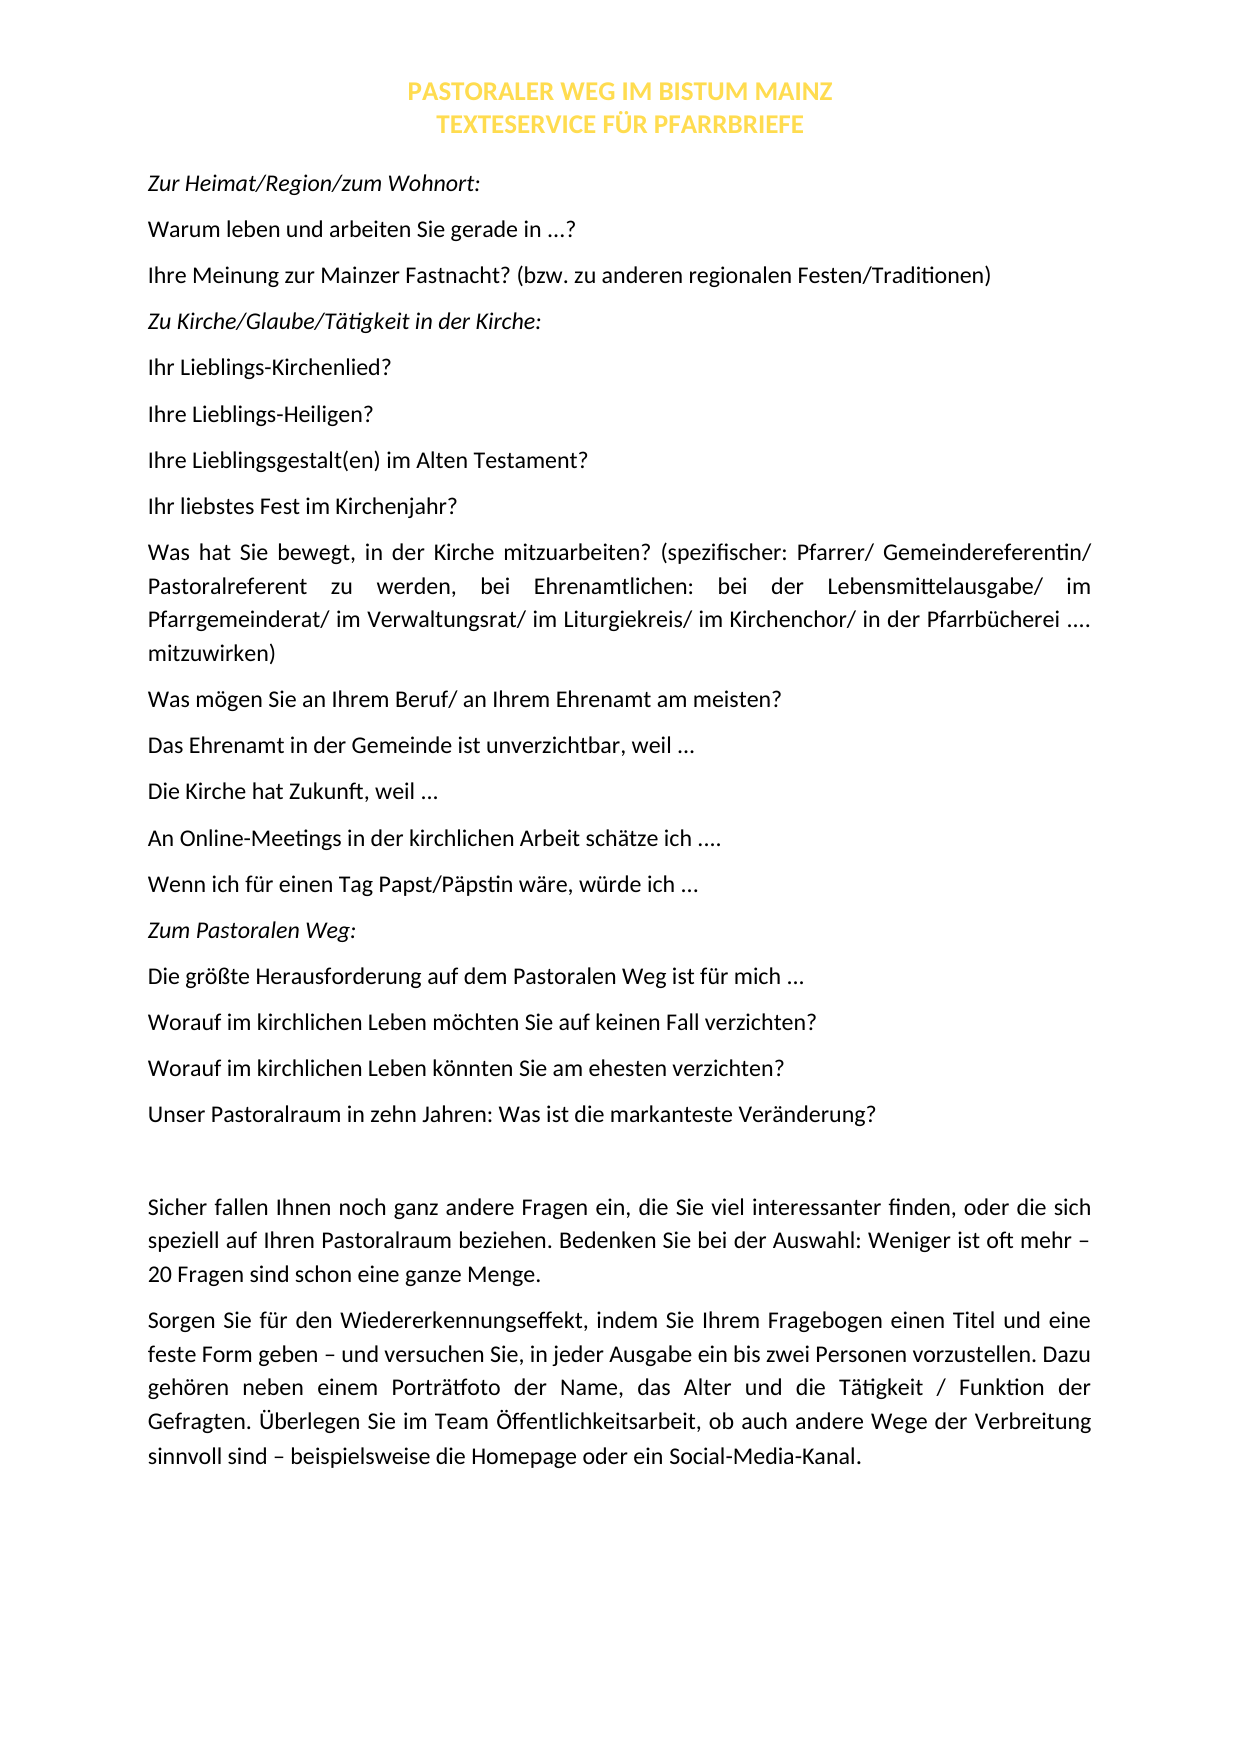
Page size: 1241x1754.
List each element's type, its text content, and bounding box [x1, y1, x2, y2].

text Wenn ich für einen Tag Papst/Päpstin wäre, würde ich ... [148, 869, 1092, 898]
text Die Kirche hat Zukunft, weil ... [148, 776, 1092, 806]
text Worauf im kirchlichen Leben könnten Sie am ehesten verzichten? [148, 1053, 1092, 1083]
text Ihre Meinung zur Mainzer Fastnacht? (bzw. zu anderen regionalen Festen/Traditionen) [148, 260, 1092, 289]
text Ihr Lieblings-Kirchenlied? [148, 352, 1092, 382]
text Sorgen Sie für den Wiedererkennungseffekt, indem Sie Ihrem Fragebogen einen Titel und eine feste Form geben – und versuchen Sie, in jeder Ausgabe ein bis zwei Personen vorzustellen. Dazu gehören neben einem Porträtfoto der Name, das Alter und die Tätigkeit / Funktion der Gefragten. Überlegen Sie im Team Öffentlichkeitsarbeit, ob auch andere Wege der Verbreitung sinnvoll sind – beispielsweise die Homepage oder ein Social-Media-Kanal. [148, 1305, 1092, 1470]
text Unser Pastoralraum in zehn Jahren: Was ist die markanteste Veränderung? [148, 1099, 1092, 1129]
text An Online-Meetings in der kirchlichen Arbeit schätze ich .... [148, 823, 1092, 852]
text Zur Heimat/Region/zum Wohnort: [148, 168, 1092, 197]
text Warum leben und arbeiten Sie gerade in ...? [148, 214, 1092, 243]
text Ihre Lieblingsgestalt(en) im Alten Testament? [148, 445, 1092, 474]
text Die größte Herausforderung auf dem Pastoralen Weg ist für mich ... [148, 961, 1092, 990]
text Worauf im kirchlichen Leben möchten Sie auf keinen Fall verzichten? [148, 1007, 1092, 1036]
text Sicher fallen Ihnen noch ganz andere Fragen ein, die Sie viel interessanter finden, oder die sich speziell auf Ihren Pastoralraum beziehen. Bedenken Sie bei der Auswahl: Weniger ist oft mehr – 20 Fragen sind schon eine ganze Menge. [148, 1192, 1092, 1288]
text Ihr liebstes Fest im Kirchenjahr? [148, 491, 1092, 520]
text Das Ehrenamt in der Gemeinde ist unverzichtbar, weil ... [148, 730, 1092, 759]
text Was mögen Sie an Ihrem Beruf/ an Ihrem Ehrenamt am meisten? [148, 684, 1092, 713]
text Was hat Sie bewegt, in der Kirche mitzuarbeiten? (spezifischer: Pfarrer/ Gemeindereferentin/ Pastoralreferent zu werden, bei Ehrenamtlichen: bei der Lebensmittelausgabe/ im Pfarrgemeinderat/ im Verwaltungsrat/ im Liturgiekreis/ im Kirchenchor/ in der Pfarrbücherei .... mitzuwirken) [148, 537, 1092, 667]
text Zu Kirche/Glaube/Tätigkeit in der Kirche: [148, 306, 1092, 336]
text Ihre Lieblings-Heiligen? [148, 399, 1092, 428]
text Zum Pastoralen Weg: [148, 915, 1092, 944]
